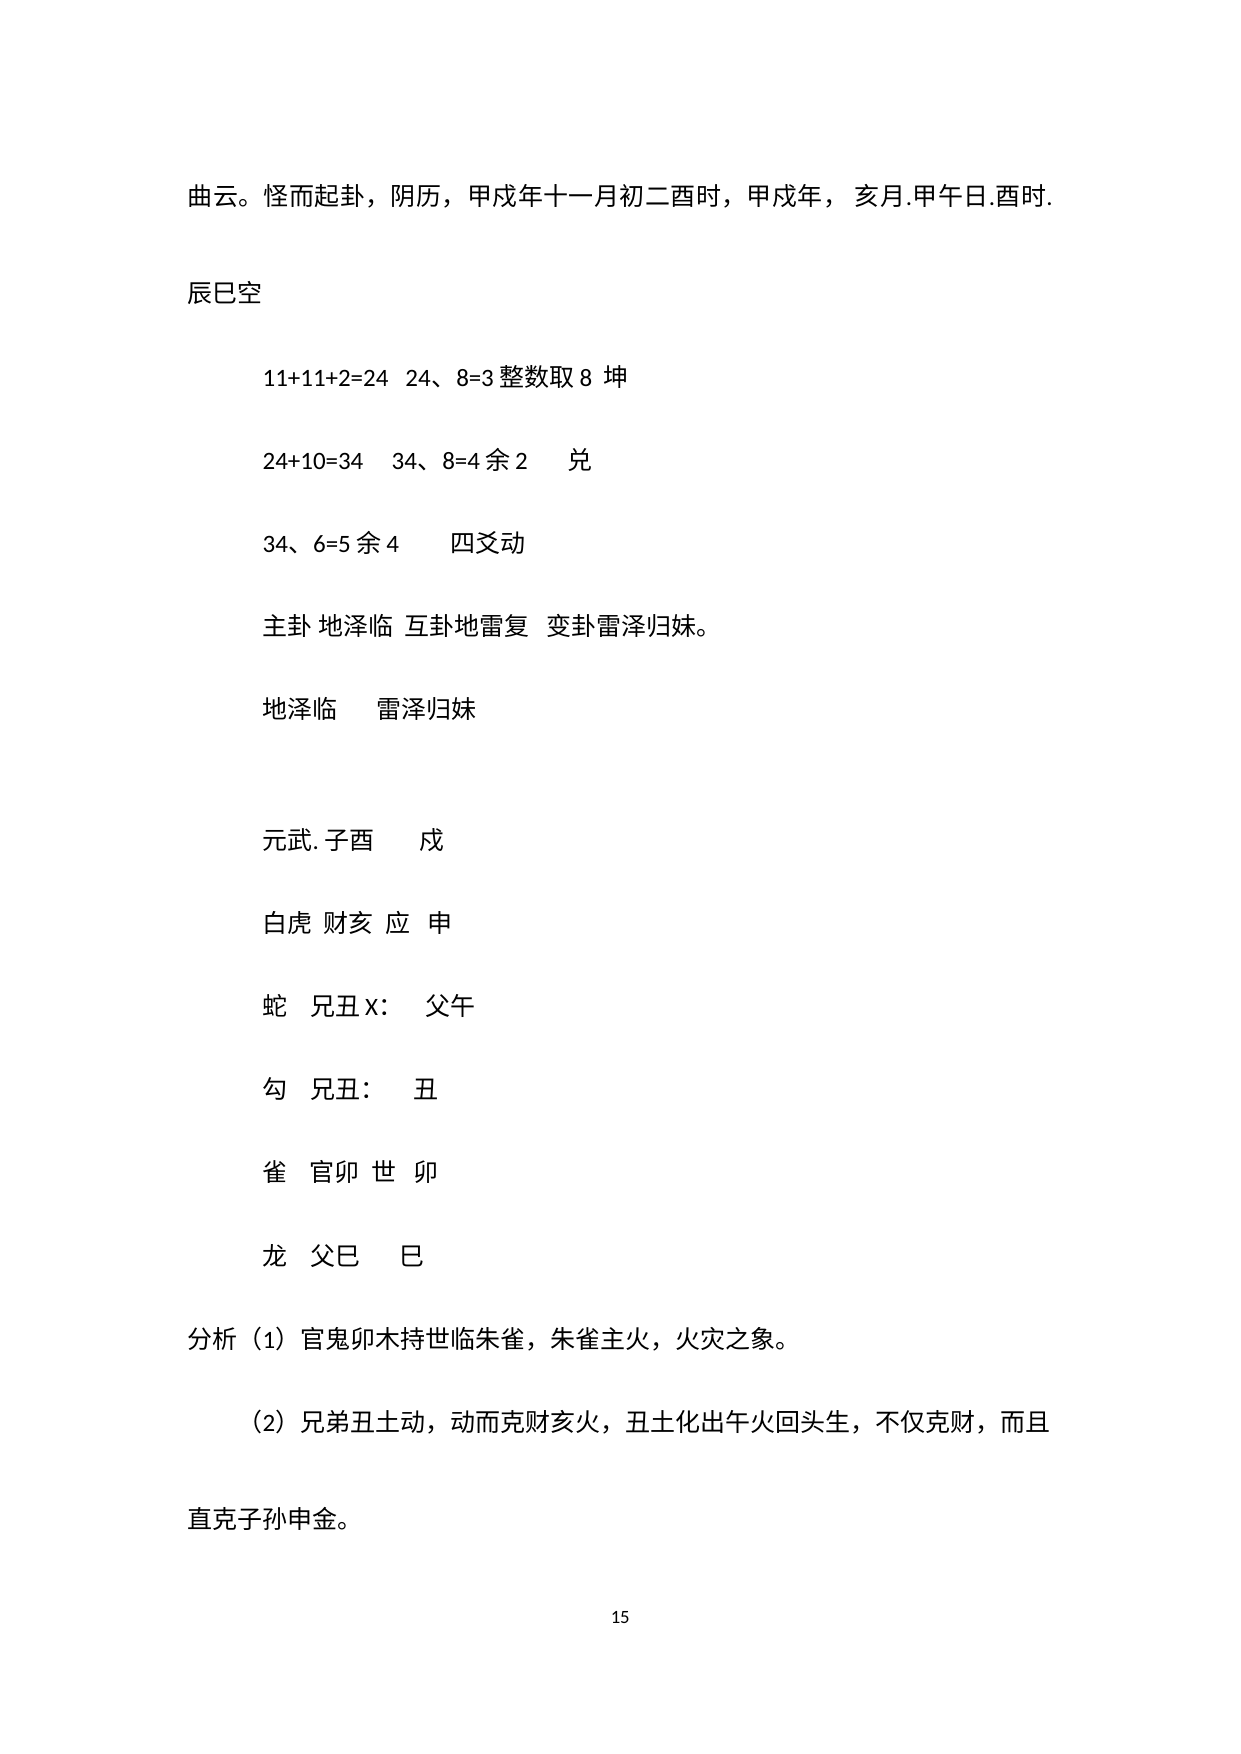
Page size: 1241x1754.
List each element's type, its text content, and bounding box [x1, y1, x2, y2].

text 雀 官卯 世 卯 [187, 1138, 1053, 1203]
text 龙 父巳 巳 [187, 1222, 1053, 1287]
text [187, 162, 1053, 324]
text 分析（1）官鬼卯木持世临朱雀，朱雀主火，火灾之象。 [187, 1305, 1053, 1370]
text 地泽临 雷泽归妹 [187, 675, 1053, 740]
text 元武. 子酉 戍 [187, 806, 1053, 871]
text 11+11+2=24 24、8=3 整数取8 坤 [187, 343, 1053, 408]
text 34、6=5 余4 四爻动 [187, 509, 1053, 574]
text 24+10=34 34、8=4余2 兑 [187, 426, 1053, 491]
text 勾 兄丑： 丑 [187, 1055, 1053, 1120]
text （2）兄弟丑土动，动而克财亥火，丑土化出午火回头生，不仅克财，而且直克子孙申金。 [187, 1388, 1053, 1550]
text 白虎 财亥 应 申 [187, 889, 1053, 954]
text 主卦 地泽临 互卦地雷复 变卦雷泽归妹。 [187, 592, 1053, 657]
text 蛇 兄丑X： 父午 [187, 972, 1053, 1037]
